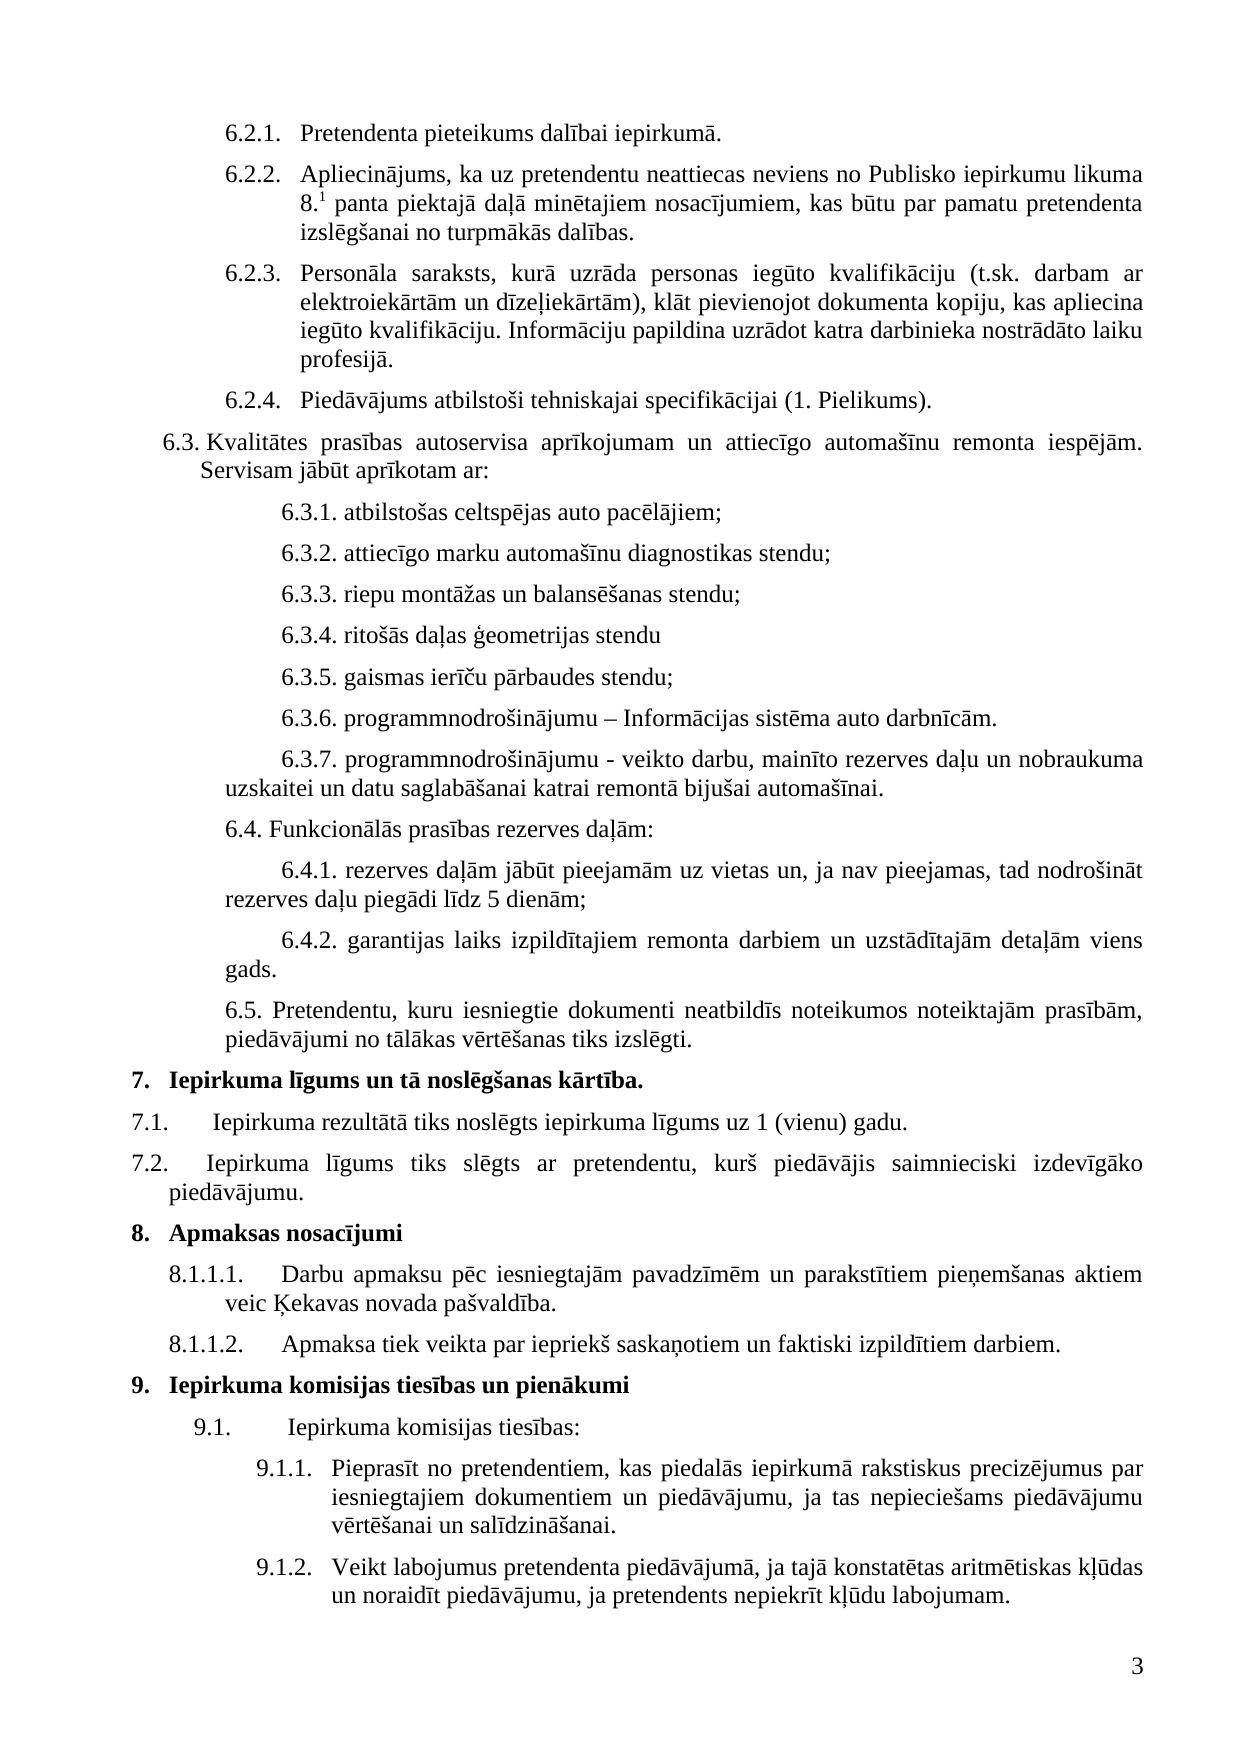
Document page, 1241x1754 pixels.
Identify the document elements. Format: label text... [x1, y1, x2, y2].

list Iepirkuma līgums tiks slēgts ar pretendentu, kurš piedāvājis saimnieciski izdevīgāko piedāvājumu. [131, 1148, 1144, 1206]
text 6.4.1. rezerves daļām jābūt pieejamām uz vietas un, ja nav pieejamas, tad nodrošināt rezerves daļu piegādi līdz 5 dienām; [225, 856, 1144, 913]
text 6.4. Funkcionālās prasības rezerves daļām: [225, 814, 1144, 843]
list Apmaksa tiek veikta par iepriekš saskaņotiem un faktiski izpildītiem darbiem. [169, 1329, 1144, 1358]
list Apliecinājums, ka uz pretendentu neattiecas neviens no Publisko iepirkumu likuma 8.1 panta piektajā daļā minētajiem nosacījumiem, kas būtu par pamatu pretendenta izslēgšanai no turpmākās dalības. [225, 159, 1144, 246]
text 6.5. Pretendentu, kuru iesniegtie dokumenti neatbildīs noteikumos noteiktajām prasībām, piedāvājumi no tālākas vērtēšanas tiks izslēgti. [225, 996, 1144, 1053]
text 6.3.1. atbilstošas celtspējas auto pacēlājiem; [225, 497, 1144, 526]
text 6.3.5. gaismas ierīču pārbaudes stendu; [225, 662, 1144, 691]
list Kvalitātes prasības autoservisa aprīkojumam un attiecīgo automašīnu remonta iespējām. Servisam jābūt aprīkotam ar: [162, 427, 1144, 484]
text 6.3.3. riepu montāžas un balansēšanas stendu; [225, 579, 1144, 608]
text 6.3.7. programmnodrošinājumu - veikto darbu, mainīto rezerves daļu un nobraukuma uzskaitei un datu saglabāšanai katrai remontā bijušai automašīnai. [225, 744, 1144, 802]
list Veikt labojumus pretendenta piedāvājumā, ja tajā konstatētas aritmētiskas kļūdas un noraidīt piedāvājumu, ja pretendents nepiekrīt kļūdu labojumam. [256, 1552, 1144, 1609]
text 6.3.6. programmnodrošinājumu – Informācijas sistēma auto darbnīcām. [225, 703, 1144, 732]
list Iepirkuma komisijas tiesības: [194, 1412, 1144, 1441]
list Iepirkuma rezultātā tiks noslēgts iepirkuma līgums uz 1 (vienu) gadu. [131, 1107, 1144, 1136]
text 6.4.2. garantijas laiks izpildītajiem remonta darbiem un uzstādītajām detaļām viens gads. [225, 926, 1144, 983]
list Iepirkuma komisijas tiesības un pienākumi [131, 1371, 1144, 1399]
list Iepirkuma līgums un tā noslēgšanas kārtība. [131, 1066, 1144, 1094]
list Darbu apmaksu pēc iesniegtajām pavadzīmēm un parakstītiem pieņemšanas aktiem veic Ķekavas novada pašvaldība. [169, 1259, 1144, 1317]
list Piedāvājums atbilstoši tehniskajai specifikācijai (1. Pielikums). [225, 386, 1144, 414]
text 6.3.4. ritošās daļas ģeometrijas stendu [225, 621, 1144, 649]
list Pieprasīt no pretendentiem, kas piedalās iepirkumā rakstiskus precizējumus par iesniegtajiem dokumentiem un piedāvājumu, ja tas nepieciešams piedāvājumu vērtēšanai un salīdzināšanai. [256, 1453, 1144, 1539]
list Personāla saraksts, kurā uzrāda personas iegūto kvalifikāciju (t.sk. darbam ar elektroiekārtām un dīzeļiekārtām), klāt pievienojot dokumenta kopiju, kas apliecina iegūto kvalifikāciju. Informāciju papildina uzrādot katra darbinieka nostrādāto laiku profesijā. [225, 258, 1144, 373]
list Apmaksas nosacījumi [131, 1218, 1144, 1247]
list Pretendenta pieteikums dalībai iepirkumā. [225, 118, 1144, 147]
text 6.3.2. attiecīgo marku automašīnu diagnostikas stendu; [225, 538, 1144, 567]
